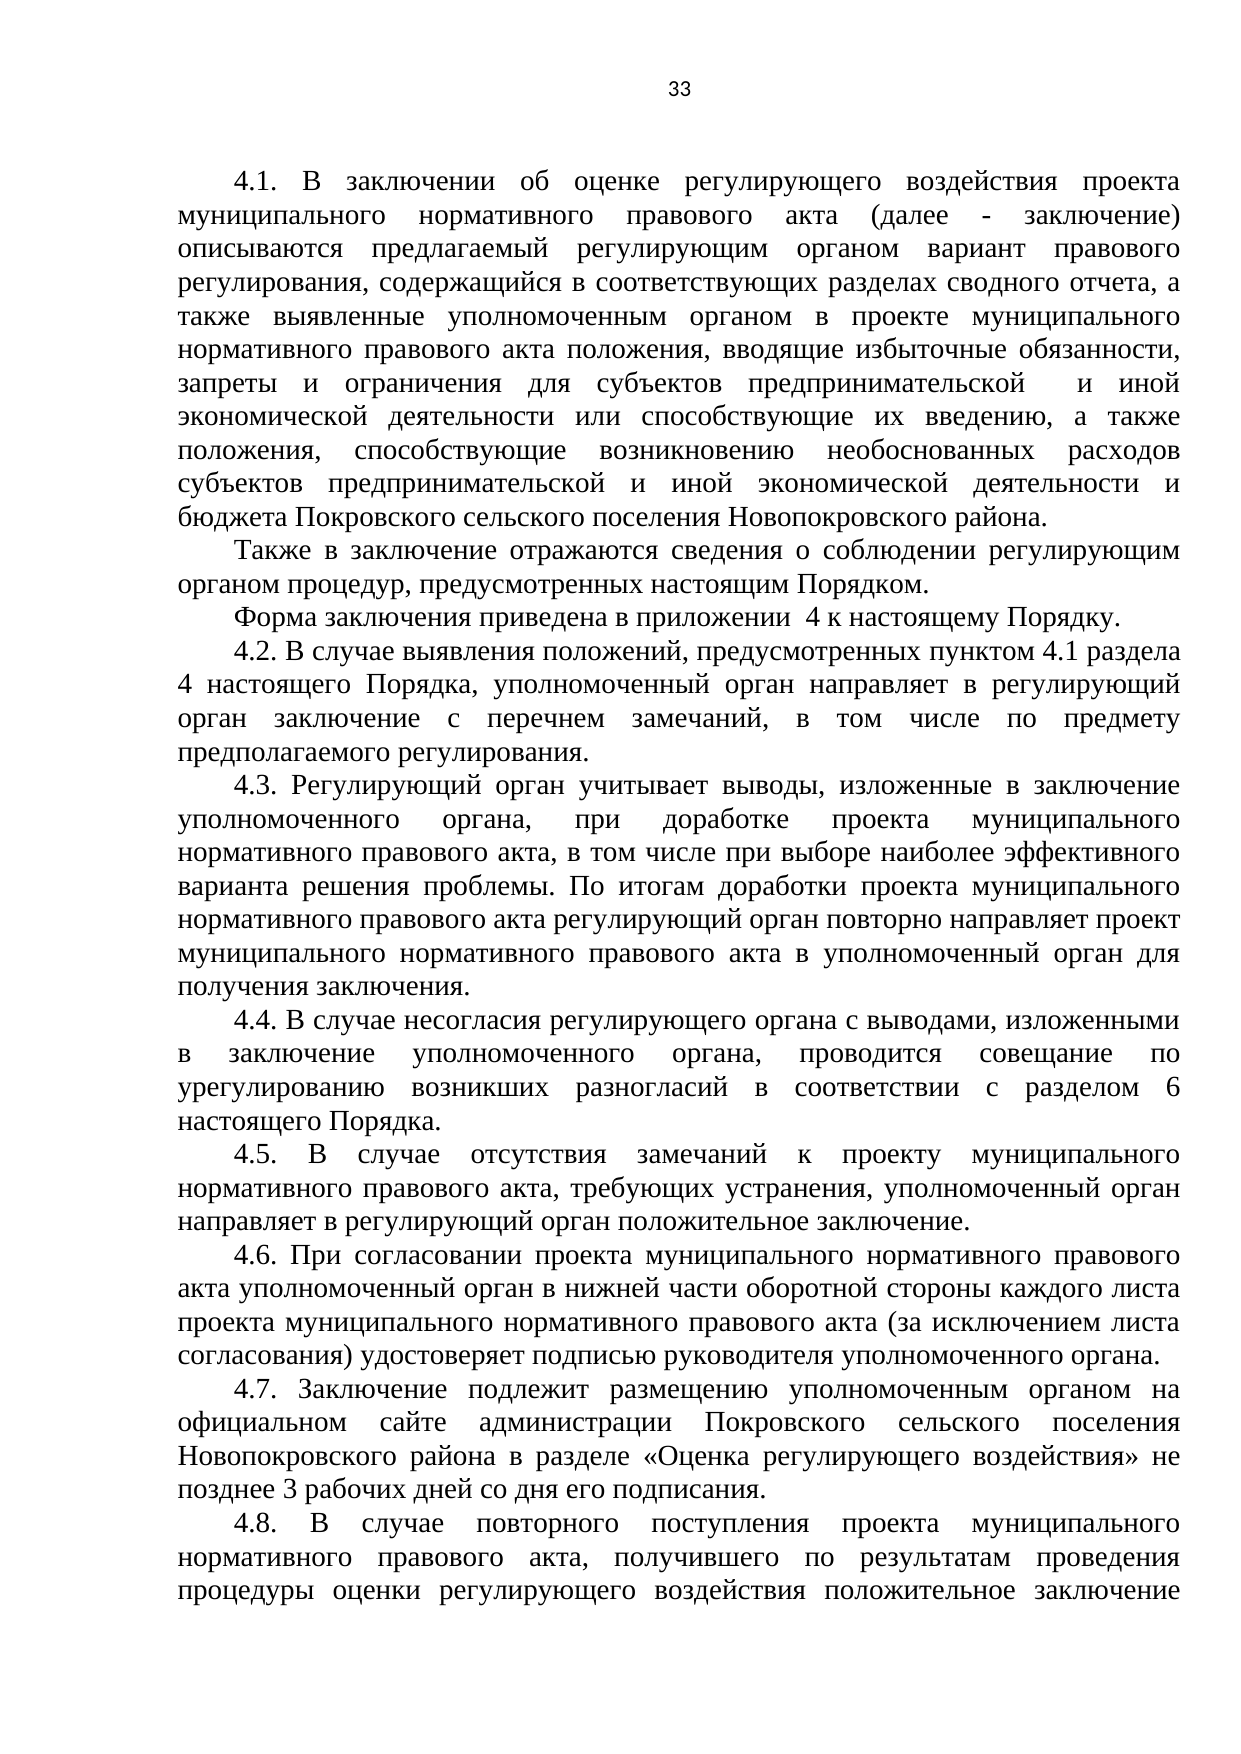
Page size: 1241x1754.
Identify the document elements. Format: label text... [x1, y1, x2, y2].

text 4.7. Заключение подлежит размещению уполномоченным органом на официальном сайте администрации Покровского сельского поселения Новопокровского района в разделе «Оценка регулирующего воздействия» не позднее 3 рабочих дней со дня его подписания. [177, 1371, 1181, 1505]
text 4.6. При согласовании проекта муниципального нормативного правового акта уполномоченный орган в нижней части оборотной стороны каждого листа проекта муниципального нормативного правового акта (за исключением листа согласования) удостоверяет подписью руководителя уполномоченного органа. [177, 1237, 1181, 1371]
text 4.5. В случае отсутствия замечаний к проекту муниципального нормативного правового акта, требующих устранения, уполномоченный орган направляет в регулирующий орган положительное заключение. [177, 1136, 1181, 1237]
text 4.4. В случае несогласия регулирующего органа с выводами, изложенными в заключение уполномоченного органа, проводится совещание по урегулированию возникших разногласий в соответствии с разделом 6 настоящего Порядка. [177, 1002, 1181, 1136]
text 4.2. В случае выявления положений, предусмотренных пунктом 4.1 раздела 4 настоящего Порядка, уполномоченный орган направляет в регулирующий орган заключение с перечнем замечаний, в том числе по предмету предполагаемого регулирования. [177, 633, 1181, 767]
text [177, 1505, 1181, 1606]
text 4.3. Регулирующий орган учитывает выводы, изложенные в заключение уполномоченного органа, при доработке проекта муниципального нормативного правового акта, в том числе при выборе наиболее эффективного варианта решения проблемы. По итогам доработки проекта муниципального нормативного правового акта регулирующий орган повторно направляет проект муниципального нормативного правового акта в уполномоченный орган для получения заключения. [177, 767, 1181, 1002]
text 4.1. В заключении об оценке регулирующего воздействия проекта муниципального нормативного правового акта (далее - заключение) описываются предлагаемый регулирующим органом вариант правового регулирования, содержащийся в соответствующих разделах сводного отчета, а также выявленные уполномоченным органом в проекте муниципального нормативного правового акта положения, вводящие избыточные обязанности, запреты и ограничения для субъектов предпринимательской и иной экономической деятельности или способствующие их введению, а также положения, способствующие возникновению необоснованных расходов субъектов предпринимательской и иной экономической деятельности и бюджета Покровского сельского поселения Новопокровского района. [177, 163, 1181, 532]
text Также в заключение отражаются сведения о соблюдении регулирующим органом процедур, предусмотренных настоящим Порядком. [177, 532, 1181, 599]
text Форма заключения приведена в приложении 4 к настоящему Порядку. [177, 599, 1181, 633]
